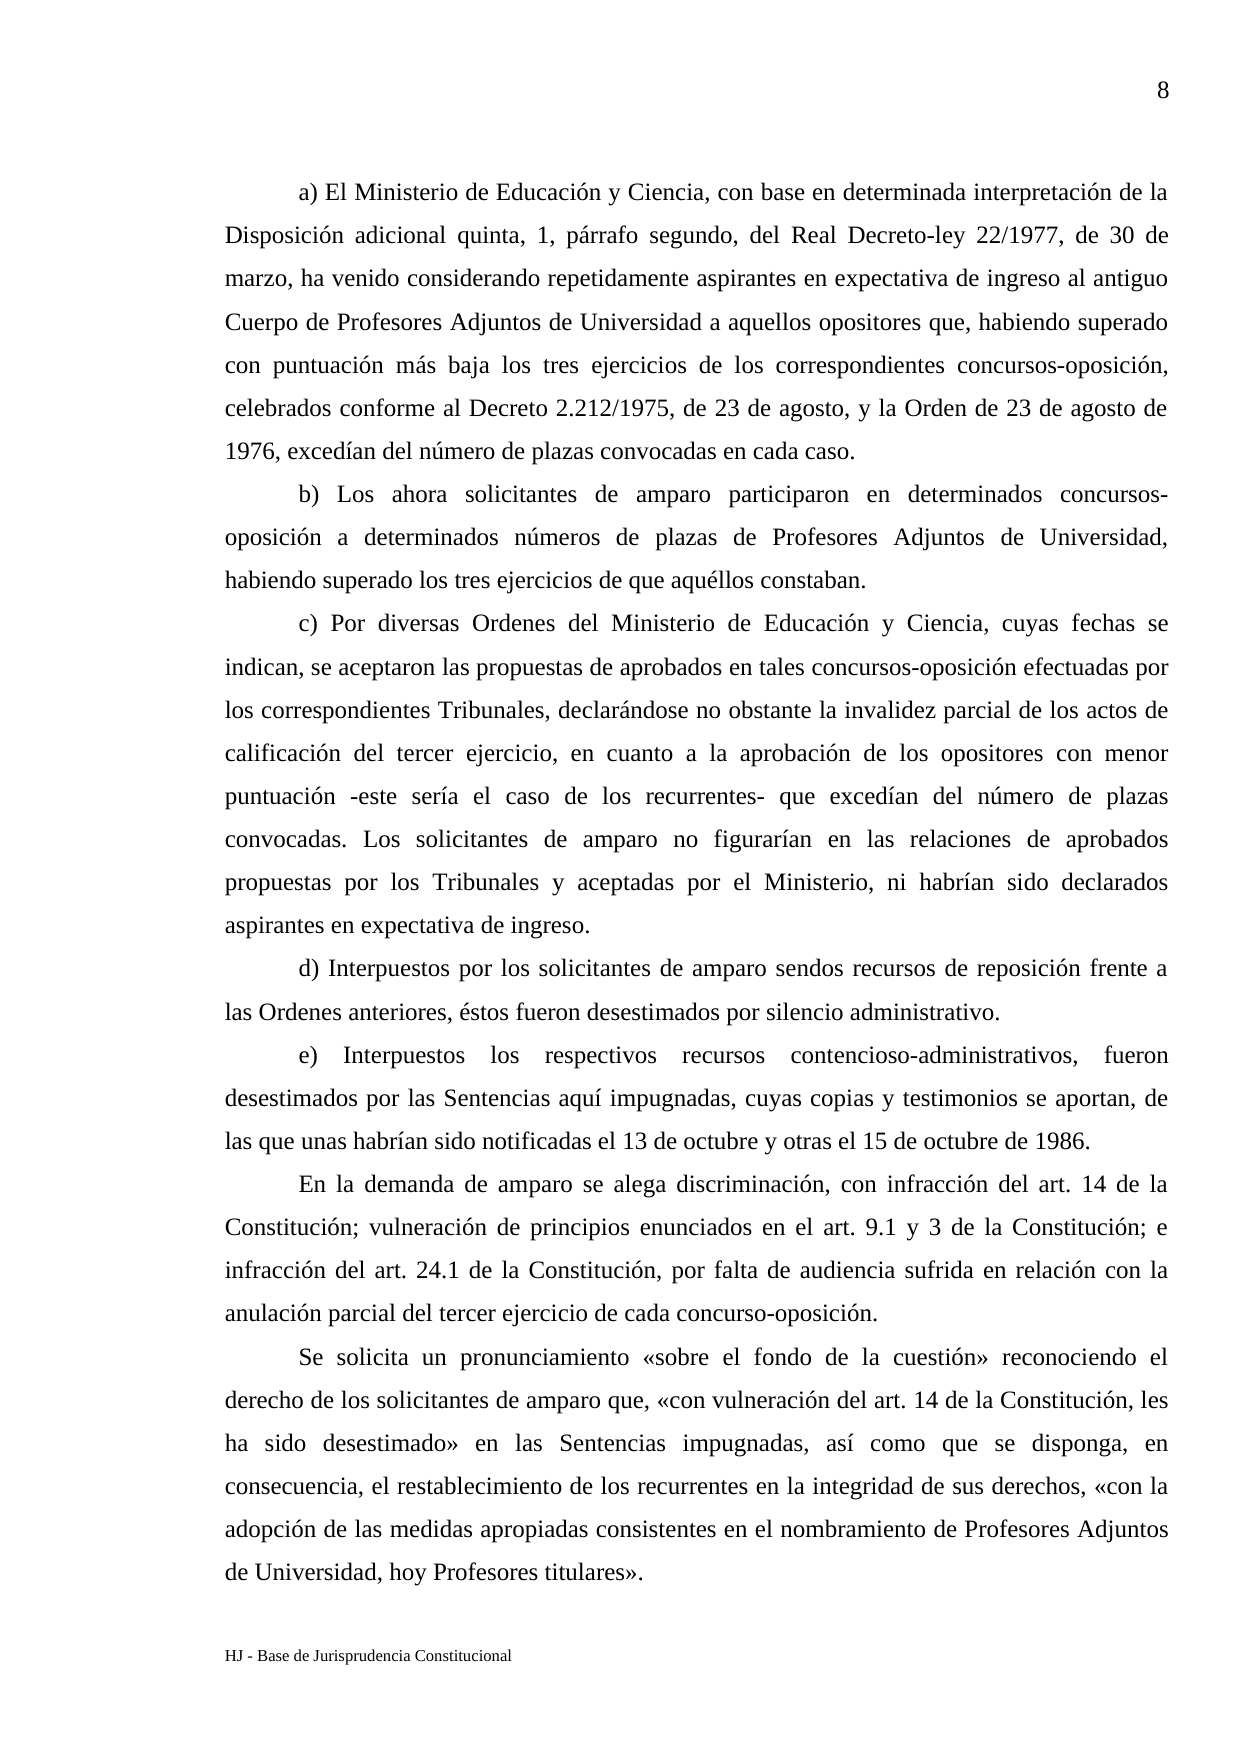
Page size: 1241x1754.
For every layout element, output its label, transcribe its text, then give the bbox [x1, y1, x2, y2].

text e) Interpuestos los respectivos recursos contencioso-administrativos, fueron desestimados por las Sentencias aquí impugnadas, cuyas copias y testimonios se aportan, de las que unas habrían sido notificadas el 13 de octubre y otras el 15 de octubre de 1986. [224, 1040, 1169, 1155]
text En la demanda de amparo se alega discriminación, con infracción del art. 14 de la Constitución; vulneración de principios enunciados en el art. 9.1 y 3 de la Constitución; e infracción del art. 24.1 de la Constitución, por falta de audiencia sufrida en relación con la anulación parcial del tercer ejercicio de cada concurso-oposición. [224, 1169, 1169, 1327]
text b) Los ahora solicitantes de amparo participaron en determinados concursos- oposición a determinados números de plazas de Profesores Adjuntos de Universidad, habiendo superado los tres ejercicios de que aquéllos constaban. [224, 479, 1169, 594]
text a) El Ministerio de Educación y Ciencia, con base en determinada interpretación de la Disposición adicional quinta, 1, párrafo segundo, del Real Decreto-ley 22/1977, de 30 de marzo, ha venido considerando repetidamente aspirantes en expectativa de ingreso al antiguo Cuerpo de Profesores Adjuntos de Universidad a aquellos opositores que, habiendo superado con puntuación más baja los tres ejercicios de los correspondientes concursos-oposición, celebrados conforme al Decreto 2.212/1975, de 23 de agosto, y la Orden de 23 de agosto de 1976, excedían del número de plazas convocadas en cada caso. [224, 177, 1169, 465]
text Se solicita un pronunciamiento «sobre el fondo de la cuestión» reconociendo el derecho de los solicitantes de amparo que, «con vulneración del art. 14 de la Constitución, les ha sido desestimado» en las Sentencias impugnadas, así como que se disponga, en consecuencia, el restablecimiento de los recurrentes en la integridad de sus derechos, «con la adopción de las medidas apropiadas consistentes en el nombramiento de Profesores Adjuntos de Universidad, hoy Profesores titulares». [224, 1342, 1169, 1586]
text d) Interpuestos por los solicitantes de amparo sendos recursos de reposición frente a las Ordenes anteriores, éstos fueron desestimados por silencio administrativo. [224, 953, 1169, 1025]
text c) Por diversas Ordenes del Ministerio de Educación y Ciencia, cuyas fechas se indican, se aceptaron las propuestas de aprobados en tales concursos-oposición efectuadas por los correspondientes Tribunales, declarándose no obstante la invalidez parcial de los actos de calificación del tercer ejercicio, en cuanto a la aprobación de los opositores con menor puntuación -este sería el caso de los recurrentes- que excedían del número de plazas convocadas. Los solicitantes de amparo no figurarían en las relaciones de aprobados propuestas por los Tribunales y aceptadas por el Ministerio, ni habrían sido declarados aspirantes en expectativa de ingreso. [224, 608, 1169, 939]
